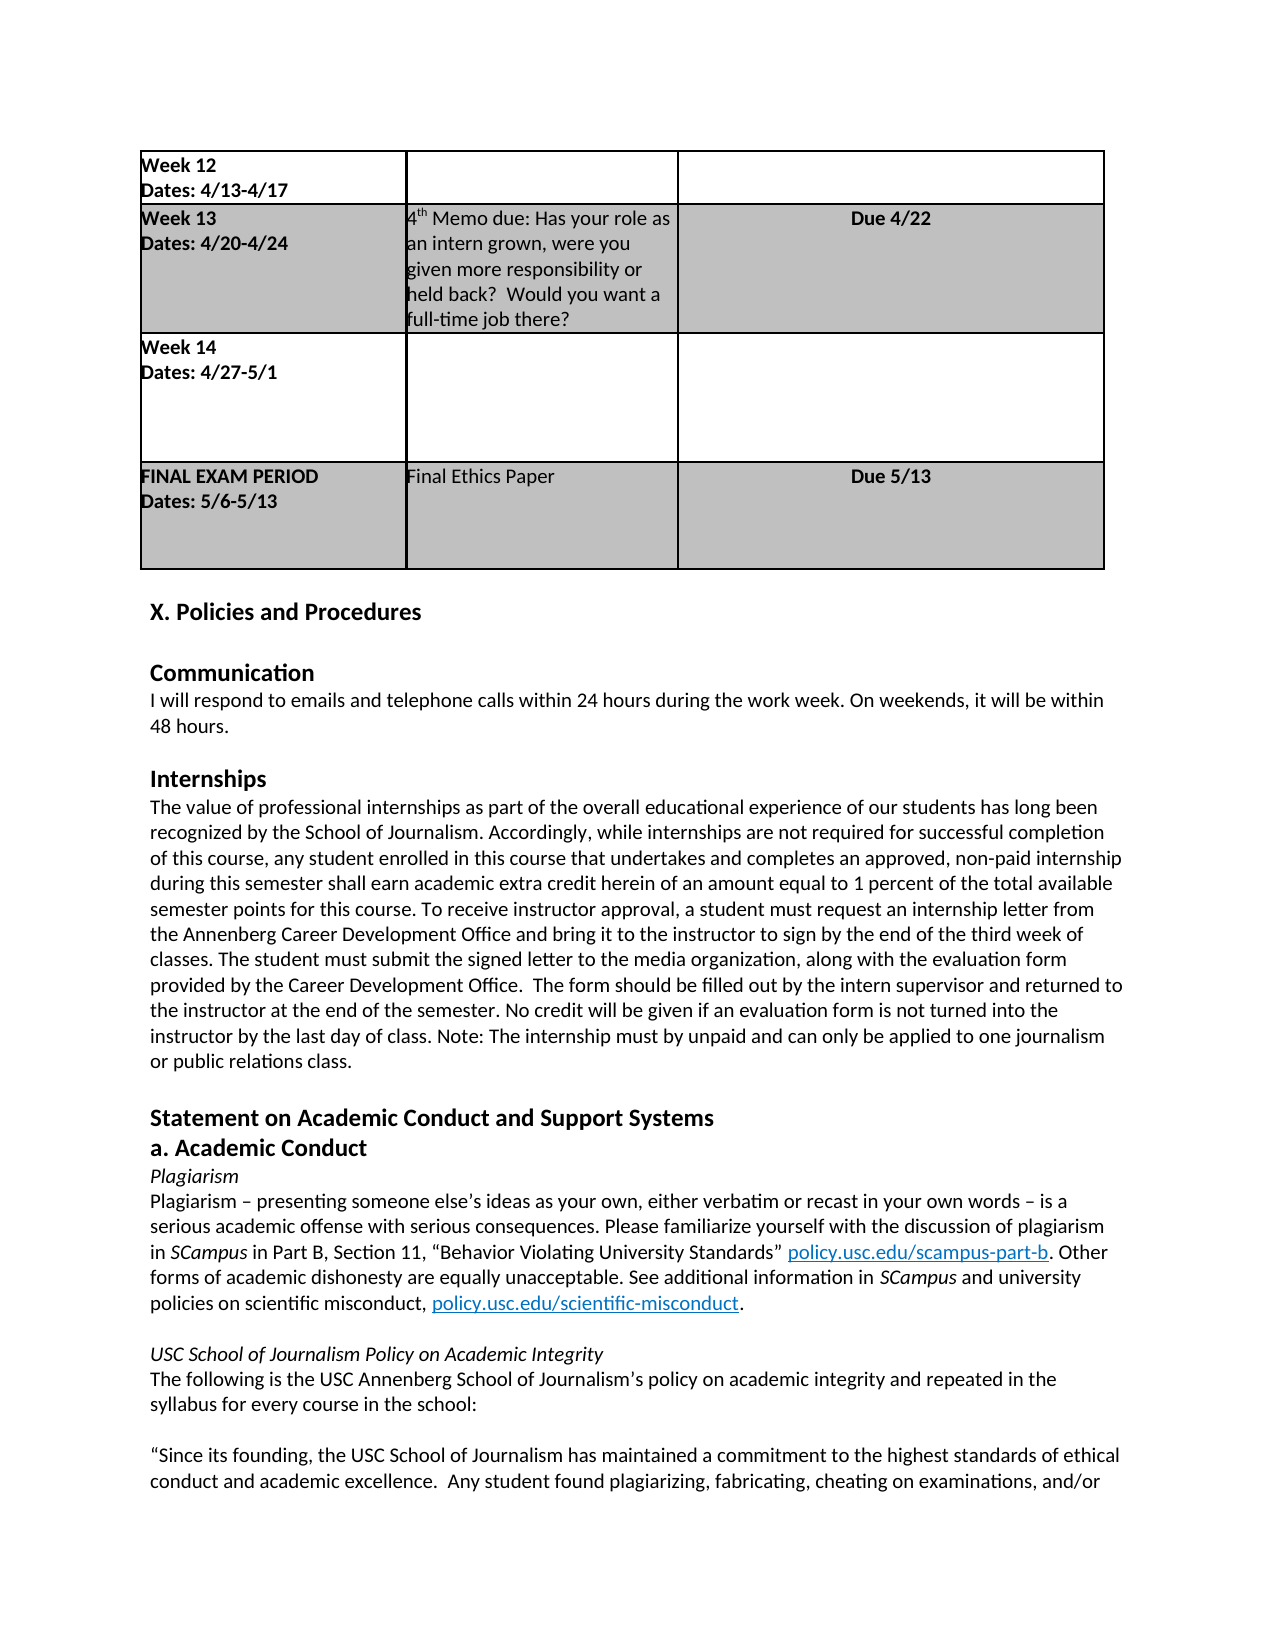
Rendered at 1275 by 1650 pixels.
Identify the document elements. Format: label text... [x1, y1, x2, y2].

table_cell Due 5/13 [679, 463, 1103, 568]
text a. Academic Conduct [150, 1132, 1125, 1163]
text Communication [150, 657, 1125, 687]
table_cell [679, 152, 1103, 203]
text Internships [150, 764, 1125, 794]
table_cell [408, 152, 677, 203]
text I will respond to emails and telephone calls within 24 hours during the work week. On weekends, it will be within 48 hours. [150, 687, 1125, 738]
text Plagiarism [150, 1163, 1125, 1188]
text USC School of Journalism Policy on Academic Integrity [150, 1341, 1125, 1366]
table_cell Week 13 Dates: 4/20-4/24 [142, 205, 405, 332]
text The following is the USC Annenberg School of Journalism’s policy on academic integrity and repeated in the syllabus for every course in the school: [150, 1366, 1125, 1417]
text Plagiarism – presenting someone else’s ideas as your own, either verbatim or recast in your own words – is a serious academic offense with serious consequences. Please familiarize yourself with the discussion of plagiarism in SCampus in Part B, Section 11, “Behavior Violating University Standards” policy.usc.edu/scampus-part-b. Other forms of academic dishonesty are equally unacceptable. See additional information in SCampus and university policies on scientific misconduct, policy.usc.edu/scientific-misconduct. [150, 1188, 1125, 1315]
table_cell FINAL EXAM PERIOD Dates: 5/6-5/13 [142, 463, 405, 568]
text Statement on Academic Conduct and Support Systems [150, 1102, 1125, 1132]
table_cell Final Ethics Paper [408, 463, 677, 568]
table_cell Due 4/22 [679, 205, 1103, 332]
table_cell Week 12 Dates: 4/13-4/17 [142, 152, 405, 203]
table_cell [408, 334, 677, 461]
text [150, 1442, 1125, 1493]
text X. Policies and Procedures [150, 596, 1125, 626]
text The value of professional internships as part of the overall educational experience of our students has long been recognized by the School of Journalism. Accordingly, while internships are not required for successful completion of this course, any student enrolled in this course that undertakes and completes an approved, non-paid internship during this semester shall earn academic extra credit herein of an amount equal to 1 percent of the total available semester points for this course. To receive instructor approval, a student must request an internship letter from the Annenberg Career Development Office and bring it to the instructor to sign by the end of the third week of classes. The student must submit the signed letter to the media organization, along with the evaluation form provided by the Career Development Office. The form should be filled out by the intern supervisor and returned to the instructor at the end of the semester. No credit will be given if an evaluation form is not turned into the instructor by the last day of class. Note: The internship must by unpaid and can only be applied to one journalism or public relations class. [150, 794, 1125, 1074]
table_cell 4th Memo due: Has your role as an intern grown, were you given more responsibility or held back? Would you want a full-time job there? [408, 205, 677, 332]
table_cell [679, 334, 1103, 461]
table_cell Week 14 Dates: 4/27-5/1 [142, 334, 405, 461]
